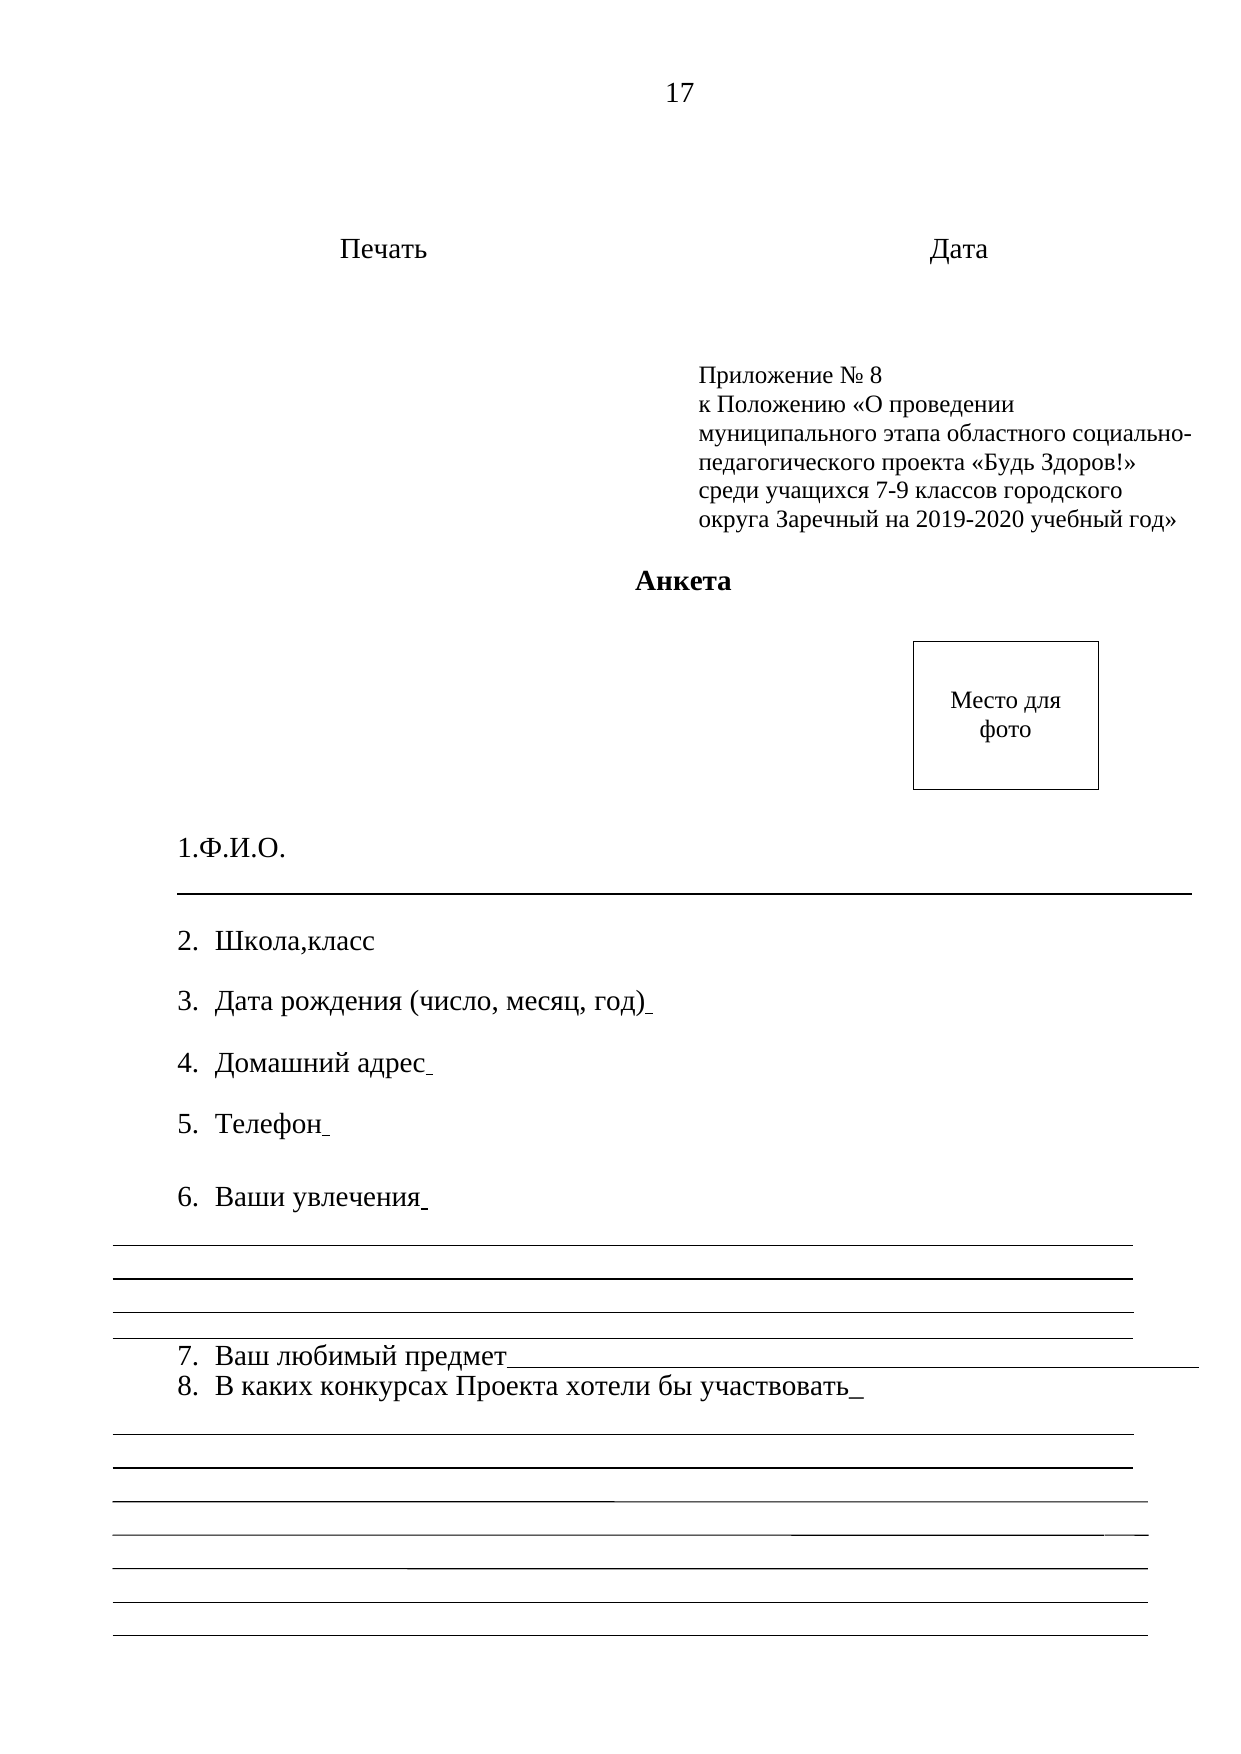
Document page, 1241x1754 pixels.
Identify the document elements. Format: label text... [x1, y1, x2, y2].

list Телефон [177, 1109, 1192, 1170]
text Анкета [167, 563, 1200, 596]
list Ваш любимый предмет [177, 1305, 1192, 1371]
list Дата рождения (число, месяц, год) [177, 987, 1192, 1047]
text Приложение № 8 [698, 361, 1192, 389]
list Школа,класс [177, 926, 1192, 987]
text к Положению «О проведении муниципального этапа областного социально- педагогического проекта «Будь Здоров!» среди учащихся 7-9 классов городского округа Заречный на 2019-2020 учебный год» [698, 389, 1192, 533]
text Печать Дата [167, 231, 1161, 264]
text 1.Ф.И.О. [177, 830, 1192, 893]
list Домашний адрес [177, 1047, 1192, 1109]
list В каких конкурсах Проекта хотели бы участвовать_ [177, 1371, 1192, 1402]
list Ваши увлечения [177, 1179, 1192, 1212]
